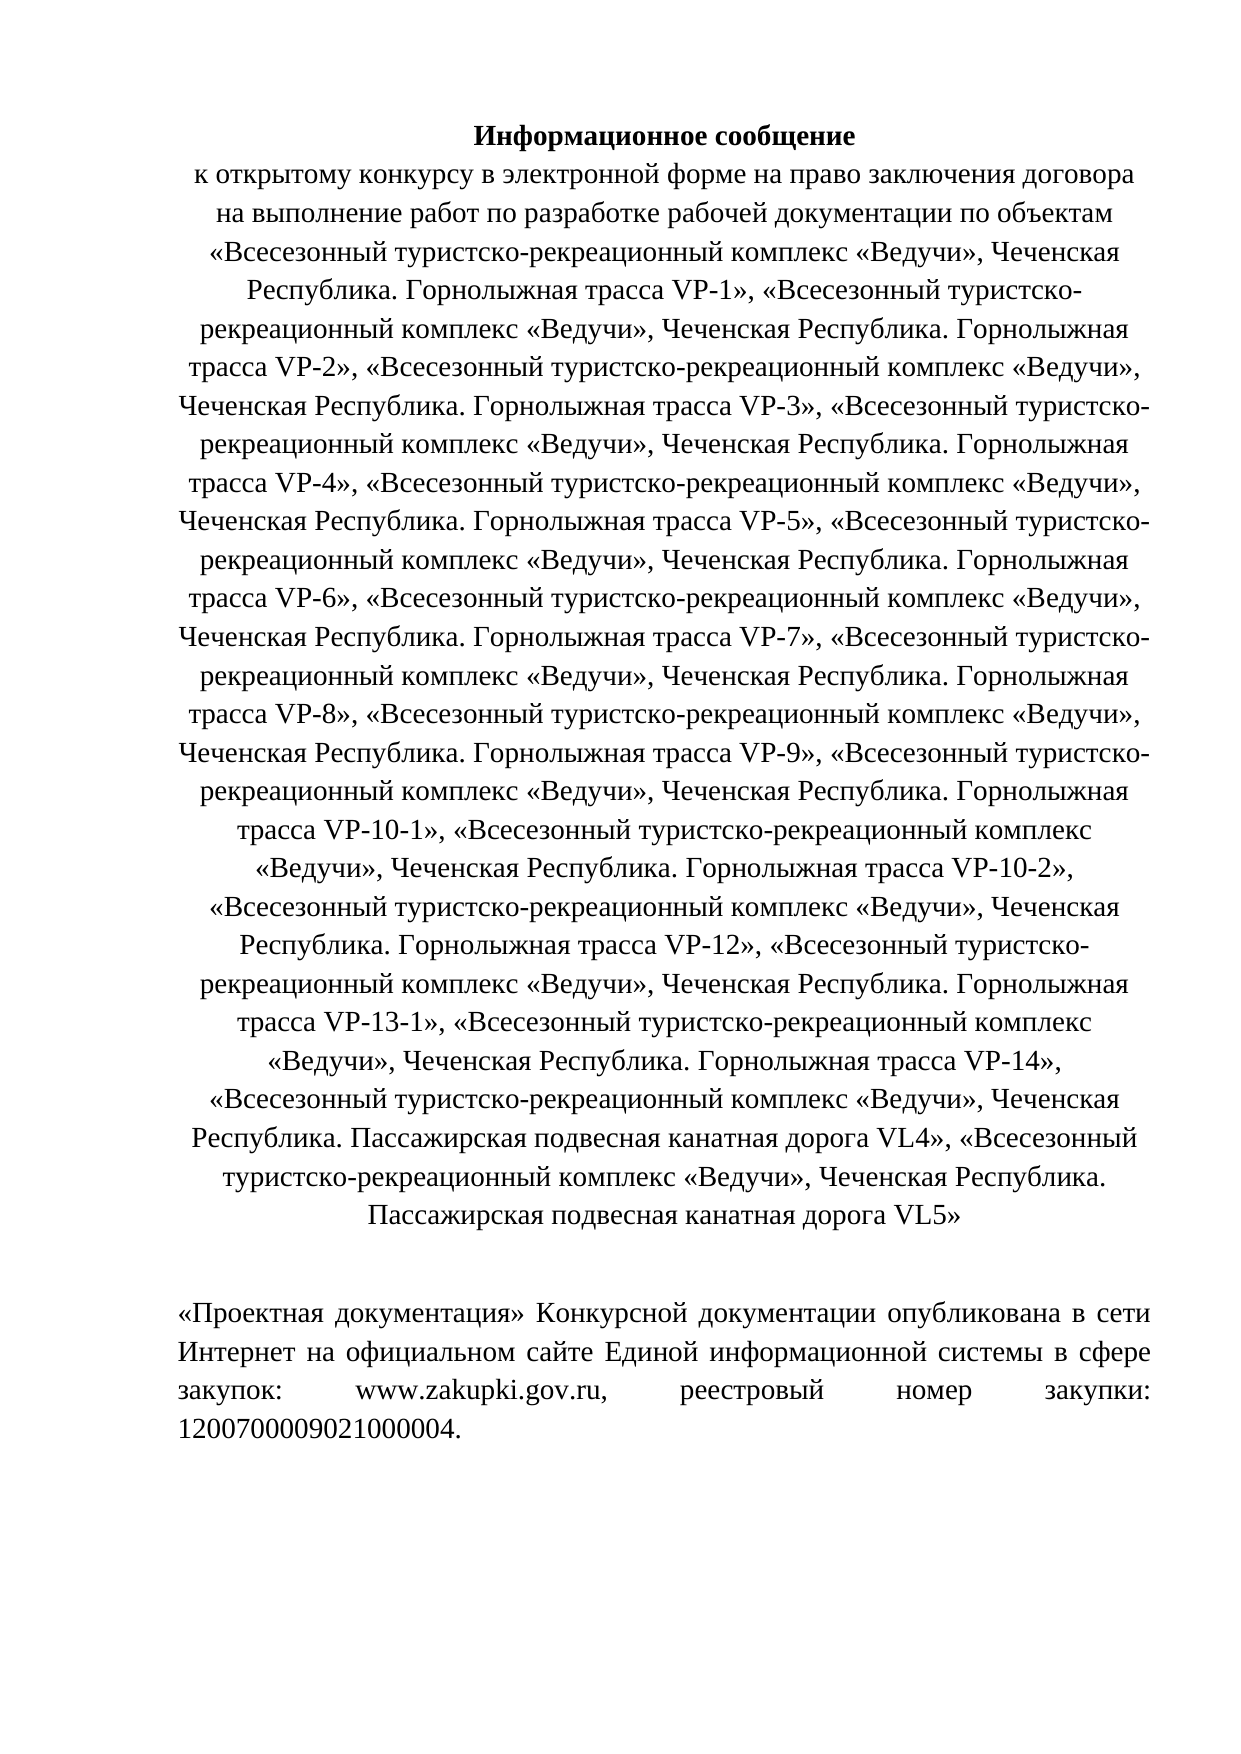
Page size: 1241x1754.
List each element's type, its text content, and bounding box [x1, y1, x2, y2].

text Информационное сообщение [177, 118, 1152, 152]
text к открытому конкурсу в электронной форме на право заключения договора на выполнение работ по разработке рабочей документации по объектам «Всесезонный туристско-рекреационный комплекс «Ведучи», Чеченская Республика. Горнолыжная трасса VP-1», «Всесезонный туристско-рекреационный комплекс «Ведучи», Чеченская Республика. Горнолыжная трасса VP-2», «Всесезонный туристско-рекреационный комплекс «Ведучи», Чеченская Республика. Горнолыжная трасса VP-3», «Всесезонный туристско-рекреационный комплекс «Ведучи», Чеченская Республика. Горнолыжная трасса VP-4», «Всесезонный туристско-рекреационный комплекс «Ведучи», Чеченская Республика. Горнолыжная трасса VP-5», «Всесезонный туристско-рекреационный комплекс «Ведучи», Чеченская Республика. Горнолыжная трасса VP-6», «Всесезонный туристско-рекреационный комплекс «Ведучи», Чеченская Республика. Горнолыжная трасса VP-7», «Всесезонный туристско-рекреационный комплекс «Ведучи», Чеченская Республика. Горнолыжная трасса VP-8», «Всесезонный туристско-рекреационный комплекс «Ведучи», Чеченская Республика. Горнолыжная трасса VP-9», «Всесезонный туристско-рекреационный комплекс «Ведучи», Чеченская Республика. Горнолыжная трасса VP-10-1», «Всесезонный туристско-рекреационный комплекс «Ведучи», Чеченская Республика. Горнолыжная трасса VP-10-2», «Всесезонный туристско-рекреационный комплекс «Ведучи», Чеченская Республика. Горнолыжная трасса VP-12», «Всесезонный туристско-рекреационный комплекс «Ведучи», Чеченская Республика. Горнолыжная трасса VP-13-1», «Всесезонный туристско-рекреационный комплекс «Ведучи», Чеченская Республика. Горнолыжная трасса VP-14», «Всесезонный туристско-рекреационный комплекс «Ведучи», Чеченская Республика. Пассажирская подвесная канатная дорога VL4», «Всесезонный туристско-рекреационный комплекс «Ведучи», Чеченская Республика. Пассажирская подвесная канатная дорога VL5» [177, 157, 1152, 1231]
text «Проектная документация» Конкурсной документации опубликована в сети Интернет на официальном сайте Единой информационной системы в сфере закупок: www.zakupki.gov.ru, реестровый номер закупки: 1200700009021000004. [177, 1295, 1152, 1444]
